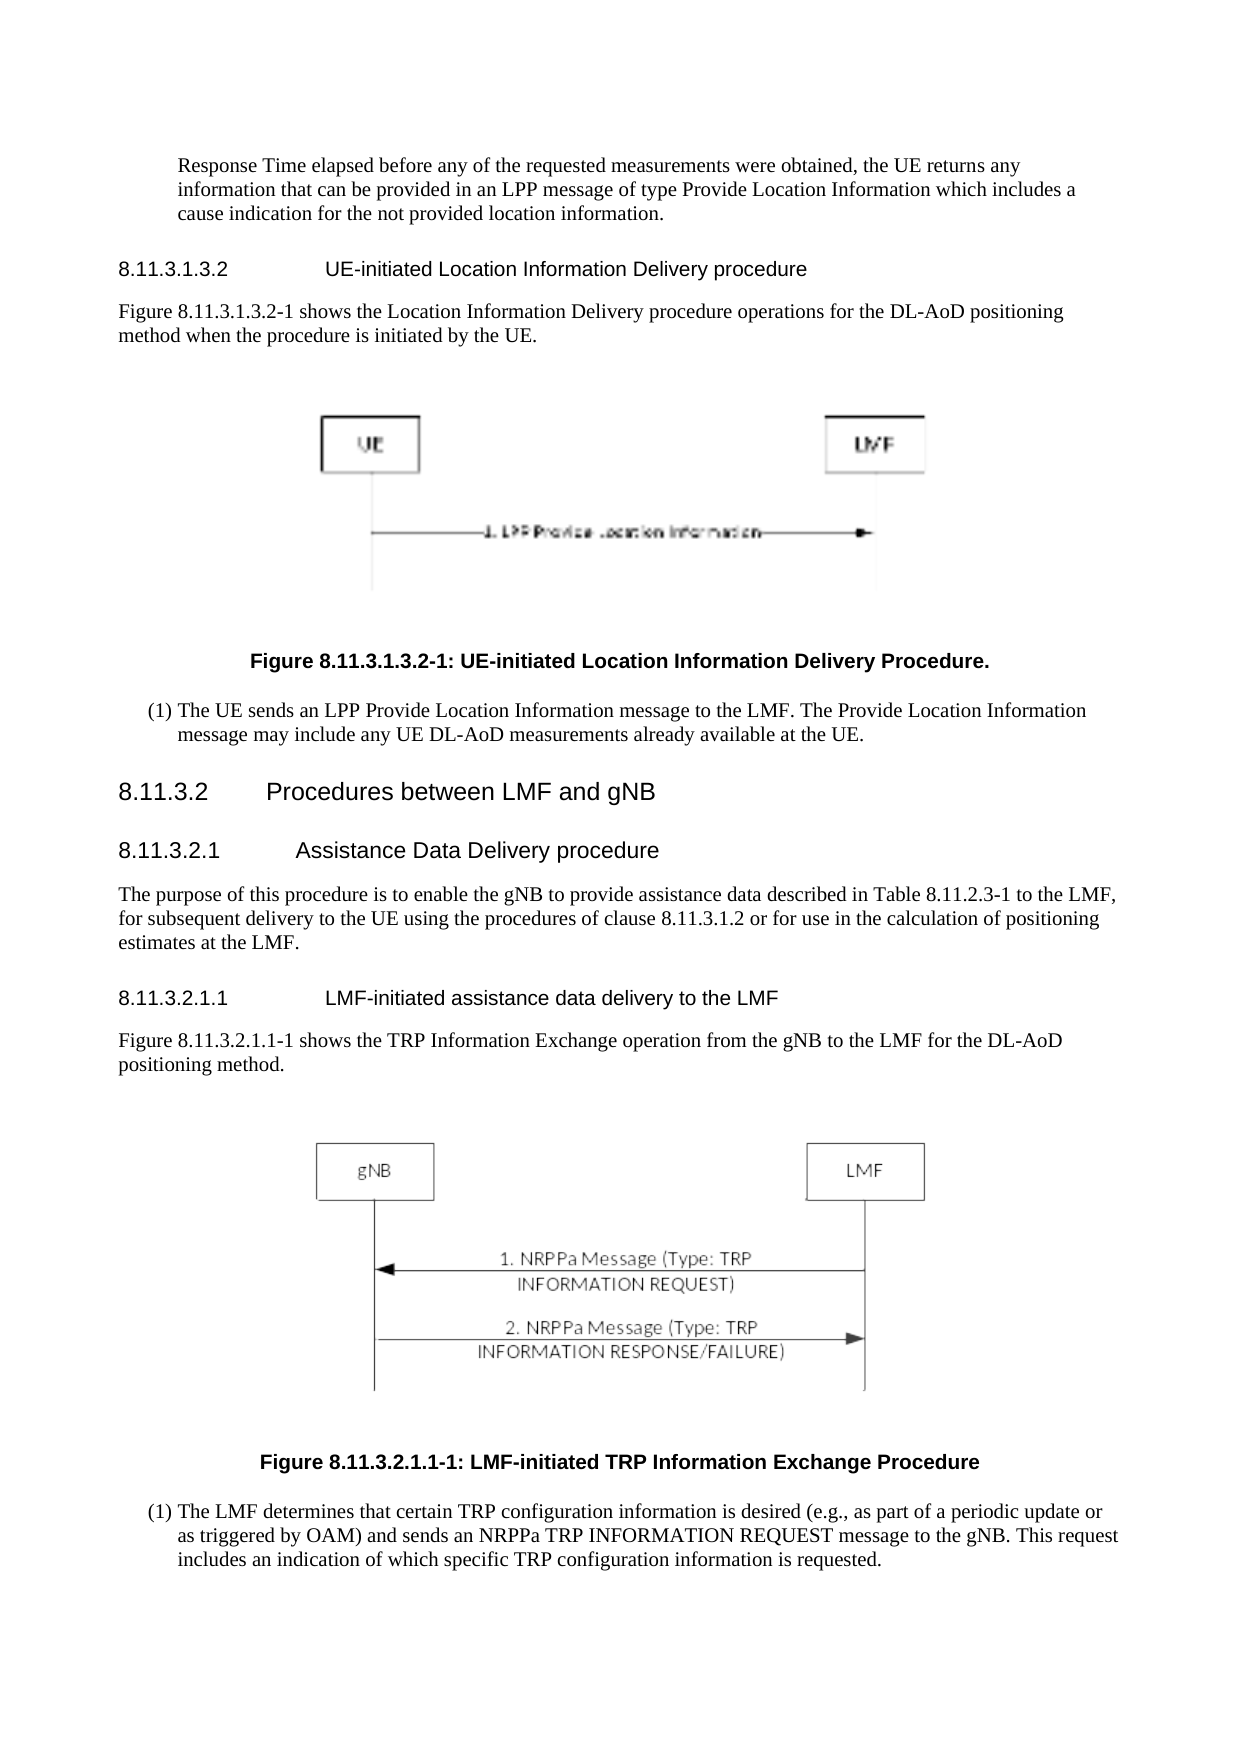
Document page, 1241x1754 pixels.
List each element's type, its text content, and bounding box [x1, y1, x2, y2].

subtitle 8.11.3.1.3.2 UE-initiated Location Information Delivery procedure [118, 256, 1122, 280]
text Figure 8.11.3.1.3.2-1: UE-initiated Location Information Delivery Procedure. [118, 648, 1122, 672]
text The purpose of this procedure is to enable the gNB to provide assistance data described in Table 8.11.2.3-1 to the LMF, for subsequent delivery to the UE using the procedures of clause 8.11.3.1.2 or for use in the calculation of positioning estimates at the LMF. [118, 882, 1122, 954]
text Figure 8.11.3.2.1.1-1: LMF-initiated TRP Information Exchange Procedure [118, 1450, 1122, 1474]
subtitle 8.11.3.2.1.1 LMF-initiated assistance data delivery to the LMF [118, 985, 1122, 1009]
text (1) The UE sends an LPP Provide Location Information message to the LMF. The Provide Location Information message may include any UE DL-AoD measurements already available at the UE. [148, 697, 1122, 746]
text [148, 153, 1122, 225]
text (1) The LMF determines that certain TRP configuration information is desired (e.g., as part of a periodic update or as triggered by OAM) and sends an NRPPa TRP INFORMATION REQUEST message to the gNB. This request includes an indication of which specific TRP configuration information is requested. [148, 1499, 1122, 1571]
text Figure 8.11.3.1.3.2-1 shows the Location Information Delivery procedure operations for the DL-AoD positioning method when the procedure is initiated by the UE. [118, 299, 1122, 347]
subtitle 8.11.3.2 Procedures between LMF and gNB [118, 777, 1122, 806]
text Figure 8.11.3.2.1.1-1 shows the TRP Information Exchange operation from the gNB to the LMF for the DL-AoD positioning method. [118, 1028, 1122, 1076]
subtitle 8.11.3.2.1 Assistance Data Delivery procedure [118, 837, 1122, 863]
